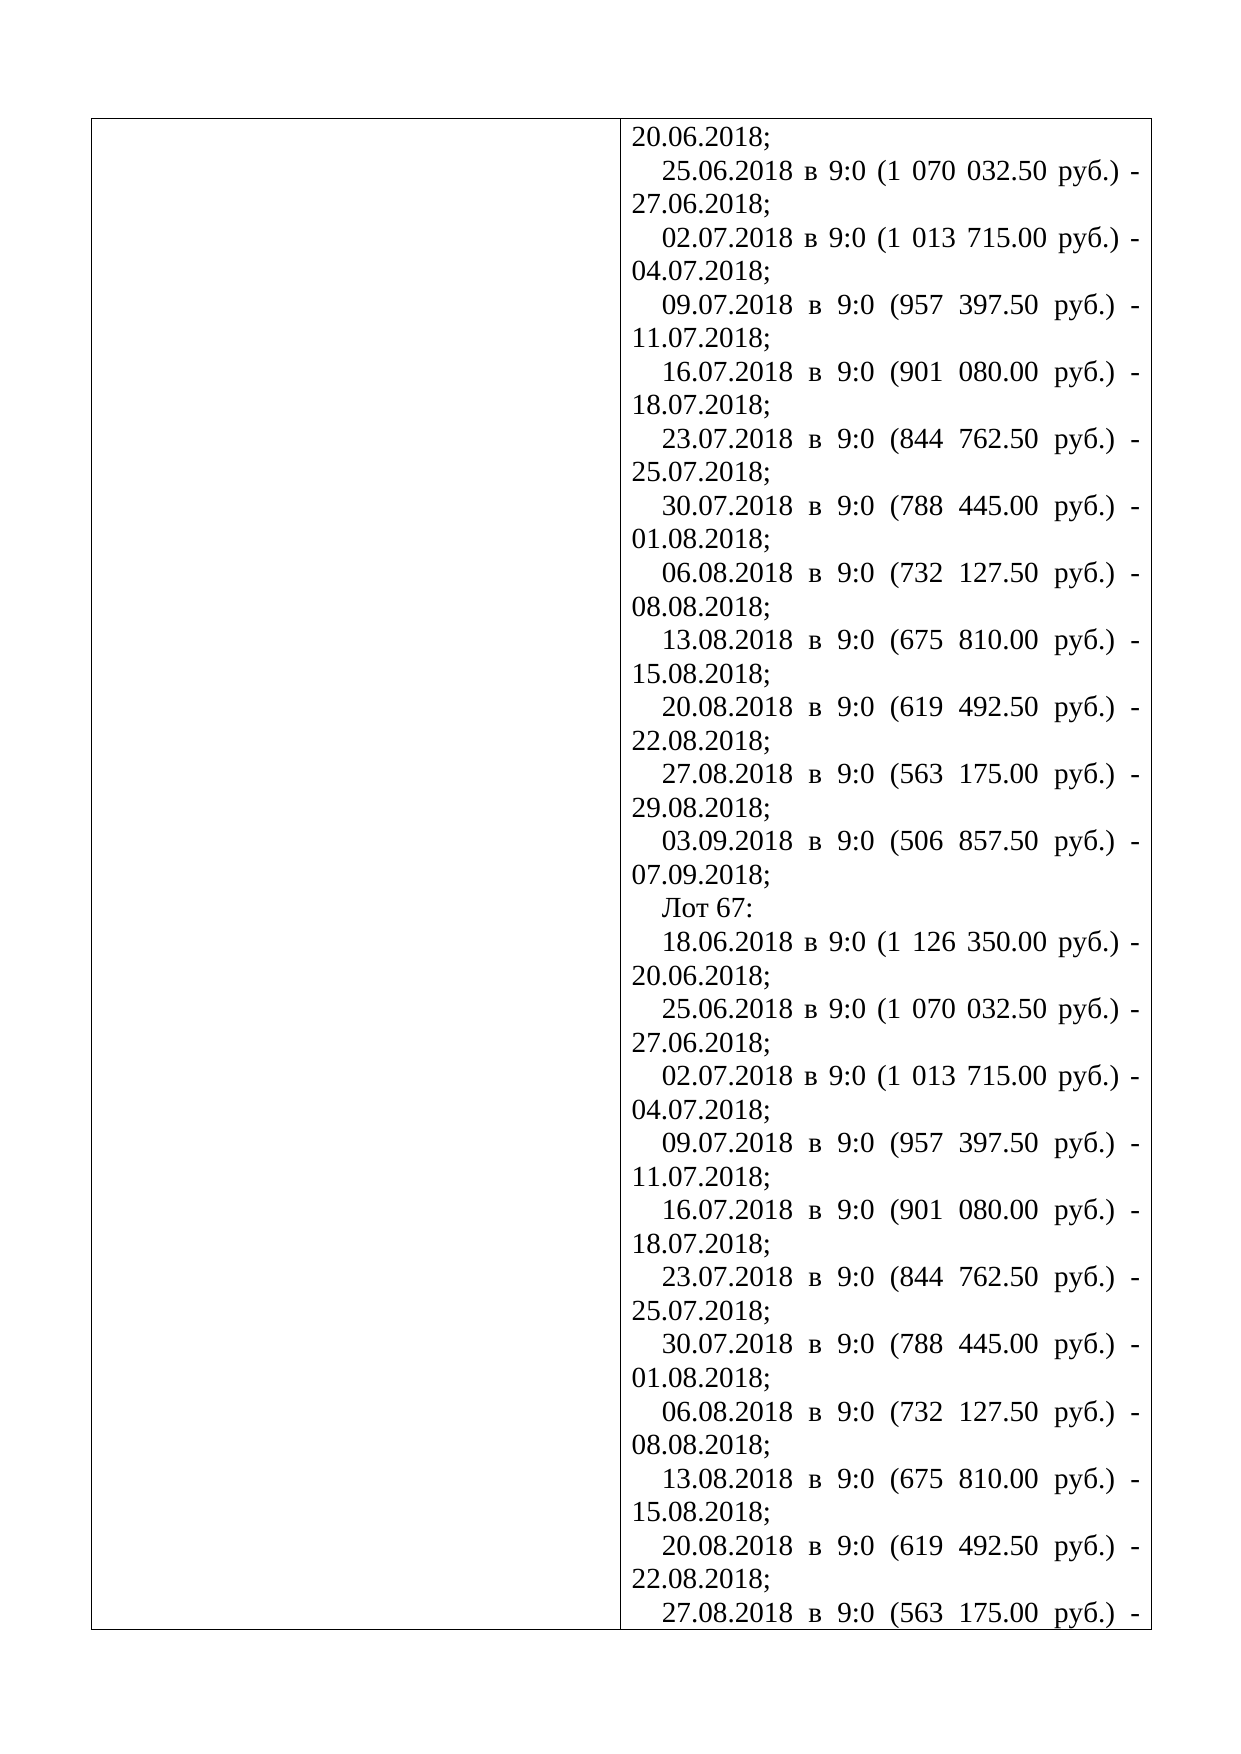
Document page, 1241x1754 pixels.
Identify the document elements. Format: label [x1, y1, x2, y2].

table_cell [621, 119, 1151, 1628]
table_cell [92, 119, 620, 1628]
